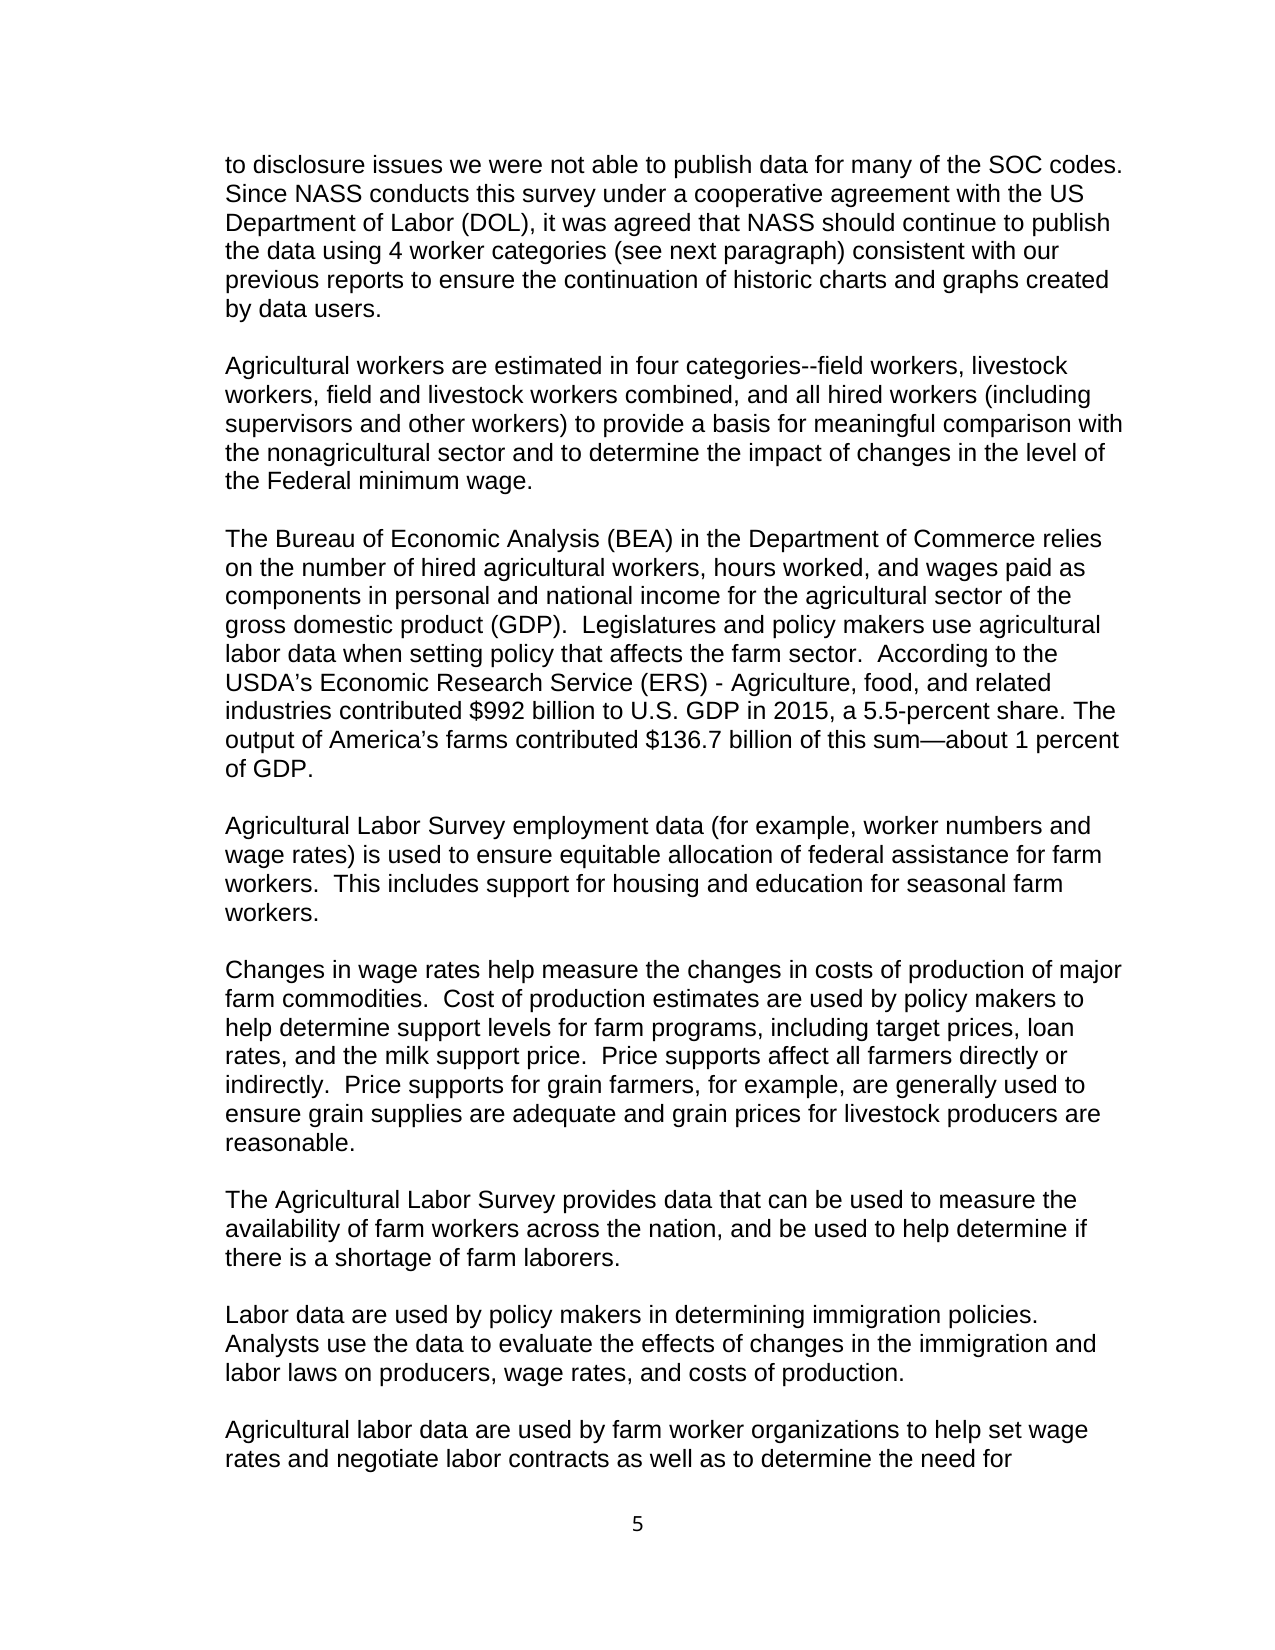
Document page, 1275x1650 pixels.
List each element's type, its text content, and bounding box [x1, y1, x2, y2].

text Agricultural workers are estimated in four categories--field workers, livestock workers, field and livestock workers combined, and all hired workers (including supervisors and other workers) to provide a basis for meaningful comparison with the nonagricultural sector and to determine the impact of changes in the level of the Federal minimum wage. [225, 351, 1125, 495]
text Changes in wage rates help measure the changes in costs of production of major farm commodities. Cost of production estimates are used by policy makers to help determine support levels for farm programs, including target prices, loan rates, and the milk support price. Price supports affect all farmers directly or indirectly. Price supports for grain farmers, for example, are generally used to ensure grain supplies are adequate and grain prices for livestock producers are reasonable. [225, 955, 1125, 1156]
text Labor data are used by policy makers in determining immigration policies. Analysts use the data to evaluate the effects of changes in the immigration and labor laws on producers, wage rates, and costs of production. [225, 1300, 1125, 1386]
text Agricultural Labor Survey employment data (for example, worker numbers and wage rates) is used to ensure equitable allocation of federal assistance for farm workers. This includes support for housing and education for seasonal farm workers. [225, 811, 1125, 926]
text The Bureau of Economic Analysis (BEA) in the Department of Commerce relies on the number of hired agricultural workers, hours worked, and wages paid as components in personal and national income for the agricultural sector of the gross domestic product (GDP). Legislatures and policy makers use agricultural labor data when setting policy that affects the farm sector. According to the USDA’s Economic Research Service (ERS) - Agriculture, food, and related industries contributed $992 billion to U.S. GDP in 2015, a 5.5-percent share. The output of America’s farms contributed $136.7 billion of this sum—about 1 percent of GDP. [225, 524, 1125, 782]
text The Agricultural Labor Survey provides data that can be used to measure the availability of farm workers across the nation, and be used to help determine if there is a shortage of farm laborers. [225, 1185, 1125, 1271]
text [225, 150, 1125, 322]
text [225, 1415, 1125, 1472]
